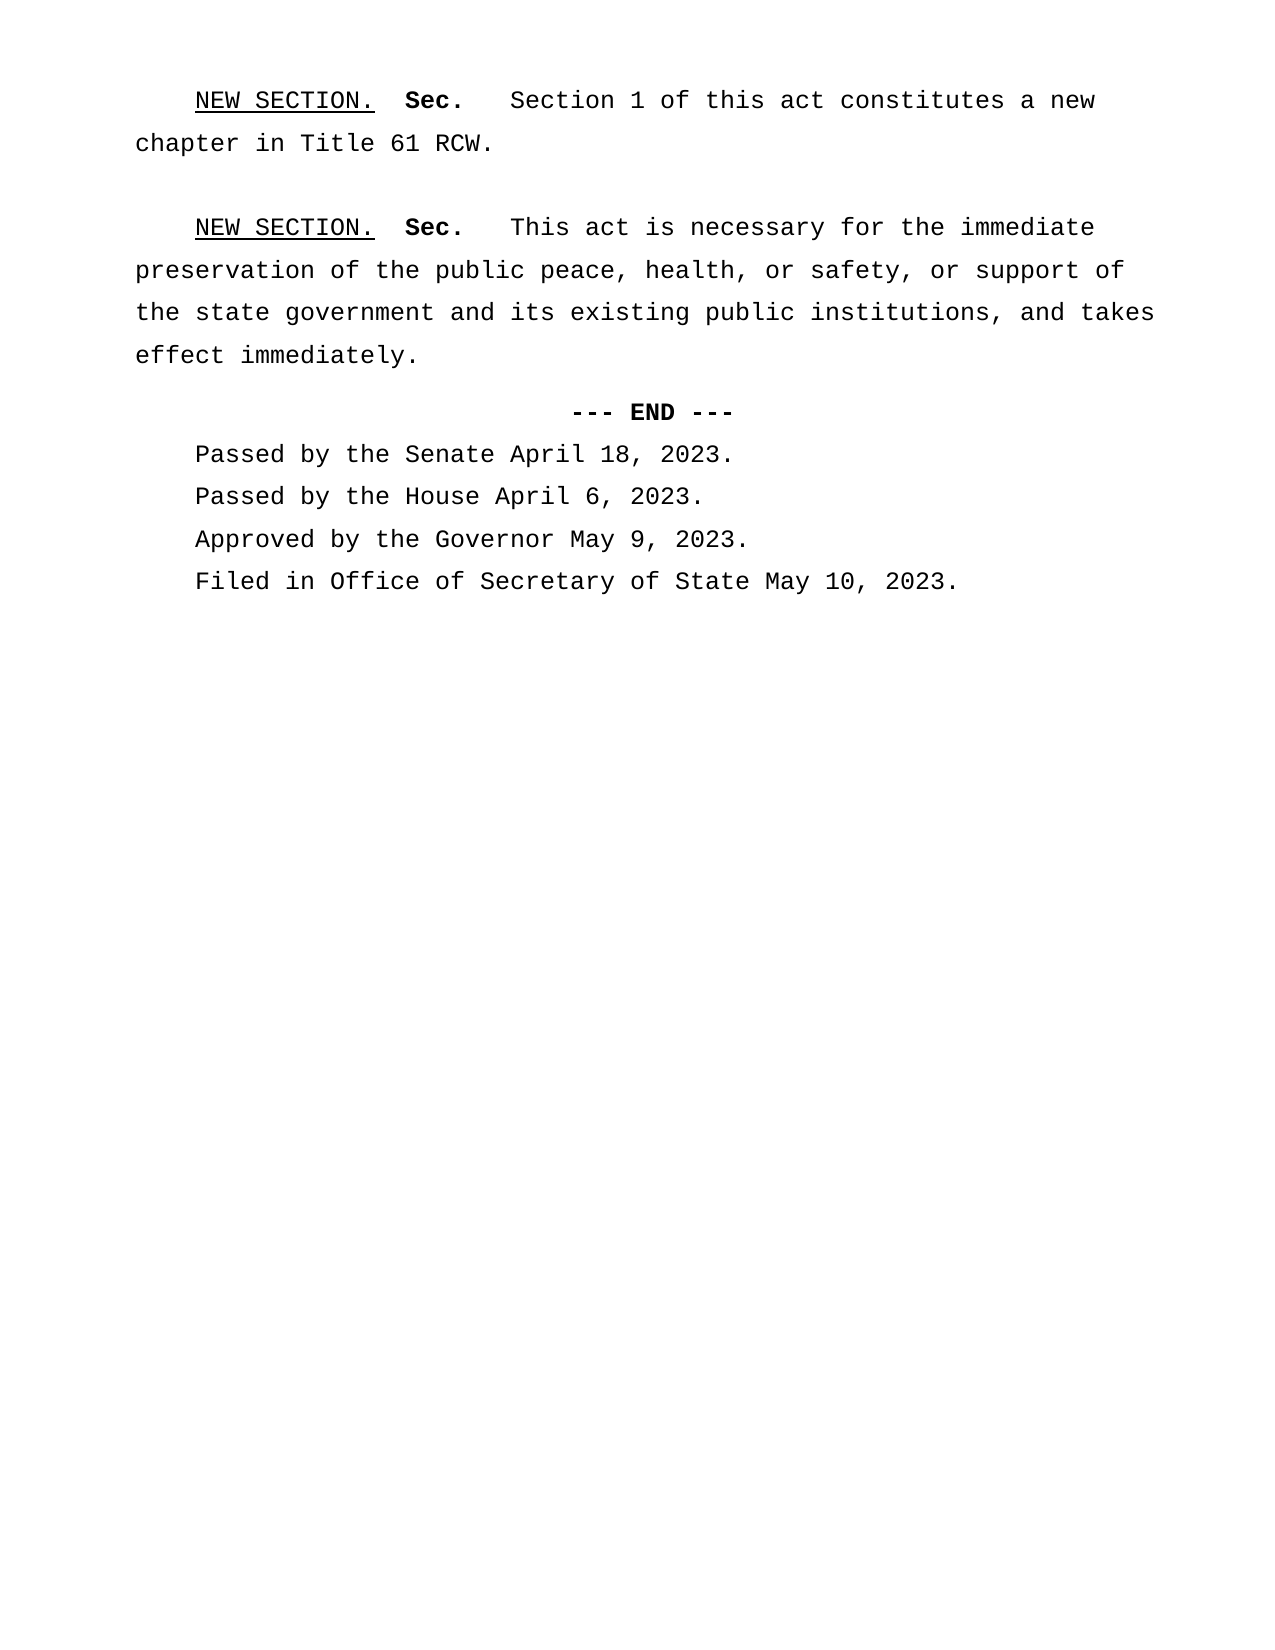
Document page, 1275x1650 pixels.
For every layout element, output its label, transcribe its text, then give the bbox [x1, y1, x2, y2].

text Passed by the House April 6, 2023. [135, 471, 1170, 513]
text Approved by the Governor May 9, 2023. [135, 513, 1170, 556]
text NEW SECTION. Sec. This act is necessary for the immediate preservation of the public peace, health, or safety, or support of the state government and its existing public institutions, and takes effect immediately. [135, 202, 1170, 372]
text --- END --- [135, 400, 1170, 428]
text Passed by the Senate April 18, 2023. [135, 428, 1170, 471]
text Filed in Office of Secretary of State May 10, 2023. [135, 556, 1170, 598]
text NEW SECTION. Sec. Section 1 of this act constitutes a new chapter in Title 61 RCW. [135, 75, 1170, 160]
